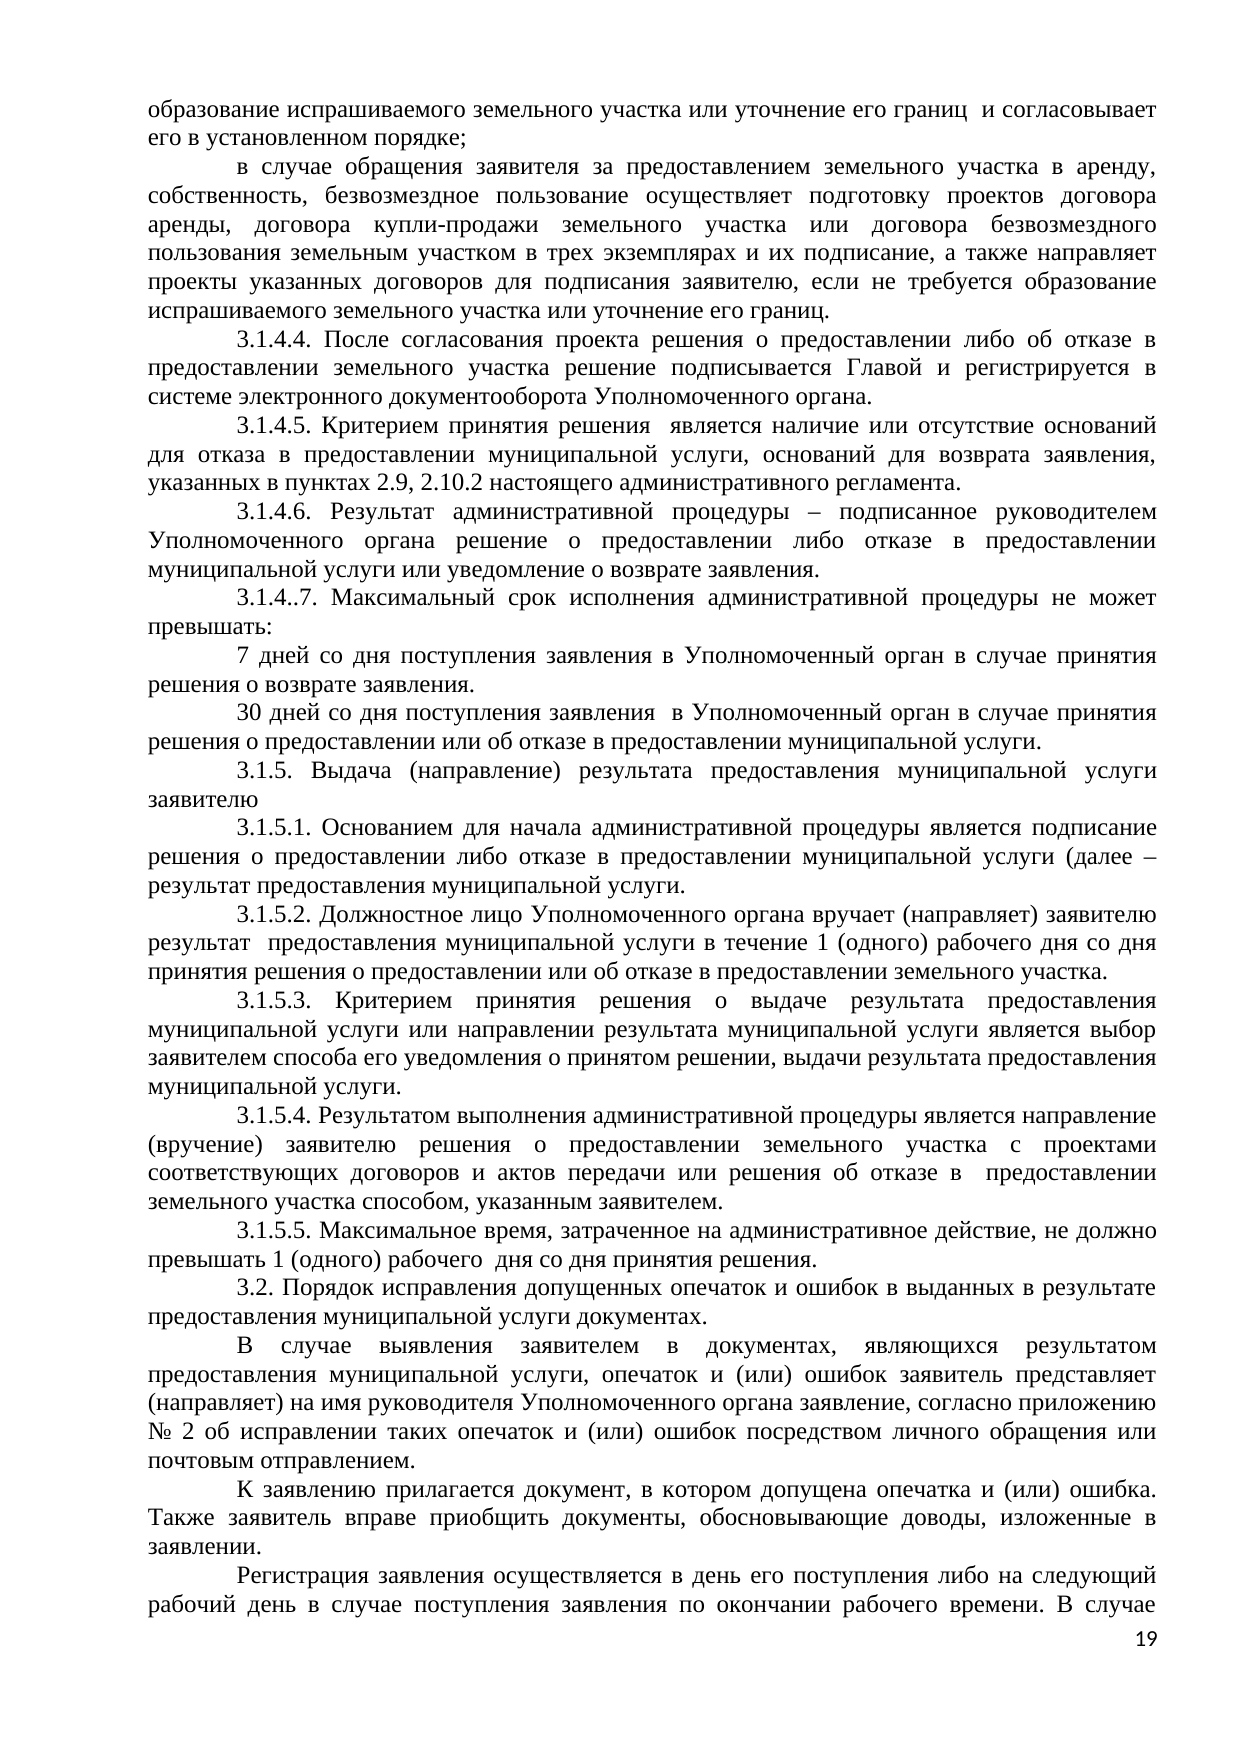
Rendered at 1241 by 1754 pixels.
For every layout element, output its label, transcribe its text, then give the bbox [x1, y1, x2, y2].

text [148, 94, 1157, 151]
text К заявлению прилагается документ, в котором допущена опечатка и (или) ошибка. Также заявитель вправе приобщить документы, обосновывающие доводы, изложенные в заявлении. [148, 1474, 1157, 1560]
text 3.1.5. Выдача (направление) результата предоставления муниципальной услуги заявителю [148, 755, 1157, 812]
text 3.1.4.6. Результат административной процедуры – подписанное руководителем Уполномоченного органа решение о предоставлении либо отказе в предоставлении муниципальной услуги или уведомление о возврате заявления. [148, 496, 1157, 582]
text в случае обращения заявителя за предоставлением земельного участка в аренду, собственность, безвозмездное пользование осуществляет подготовку проектов договора аренды, договора купли-продажи земельного участка или договора безвозмездного пользования земельным участком в трех экземплярах и их подписание, а также направляет проекты указанных договоров для подписания заявителю, если не требуется образование испрашиваемого земельного участка или уточнение его границ. [148, 151, 1157, 324]
text В случае выявления заявителем в документах, являющихся результатом предоставления муниципальной услуги, опечаток и (или) ошибок заявитель представляет (направляет) на имя руководителя Уполномоченного органа заявление, согласно приложению № 2 об исправлении таких опечаток и (или) ошибок посредством личного обращения или почтовым отправлением. [148, 1330, 1157, 1474]
text 3.1.4.5. Критерием принятия решения является наличие или отсутствие оснований для отказа в предоставлении муниципальной услуги, оснований для возврата заявления, указанных в пунктах 2.9, 2.10.2 настоящего административного регламента. [148, 410, 1157, 496]
text 3.1.4..7. Максимальный срок исполнения административной процедуры не может превышать: [148, 582, 1157, 640]
text 7 дней со дня поступления заявления в Уполномоченный орган в случае принятия решения о возврате заявления. [148, 640, 1157, 697]
text 3.2. Порядок исправления допущенных опечаток и ошибок в выданных в результате предоставления муниципальной услуги документах. [148, 1272, 1157, 1330]
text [148, 1560, 1157, 1617]
text 3.1.5.2. Должностное лицо Уполномоченного органа вручает (направляет) заявителю результат предоставления муниципальной услуги в течение 1 (одного) рабочего дня со дня принятия решения о предоставлении или об отказе в предоставлении земельного участка. [148, 899, 1157, 985]
text 3.1.5.4. Результатом выполнения административной процедуры является направление (вручение) заявителю решения о предоставлении земельного участка с проектами соответствующих договоров и актов передачи или решения об отказе в предоставлении земельного участка способом, указанным заявителем. [148, 1100, 1157, 1215]
text 30 дней со дня поступления заявления в Уполномоченный орган в случае принятия решения о предоставлении или об отказе в предоставлении муниципальной услуги. [148, 697, 1157, 755]
text 3.1.4.4. После согласования проекта решения о предоставлении либо об отказе в предоставлении земельного участка решение подписывается Главой и регистрируется в системе электронного документооборота Уполномоченного органа. [148, 324, 1157, 410]
text 3.1.5.3. Критерием принятия решения о выдаче результата предоставления муниципальной услуги или направлении результата муниципальной услуги является выбор заявителем способа его уведомления о принятом решении, выдачи результата предоставления муниципальной услуги. [148, 985, 1157, 1100]
text 3.1.5.1. Основанием для начала административной процедуры является подписание решения о предоставлении либо отказе в предоставлении муниципальной услуги (далее – результат предоставления муниципальной услуги. [148, 812, 1157, 899]
text 3.1.5.5. Максимальное время, затраченное на административное действие, не должно превышать 1 (одного) рабочего дня со дня принятия решения. [148, 1215, 1157, 1272]
